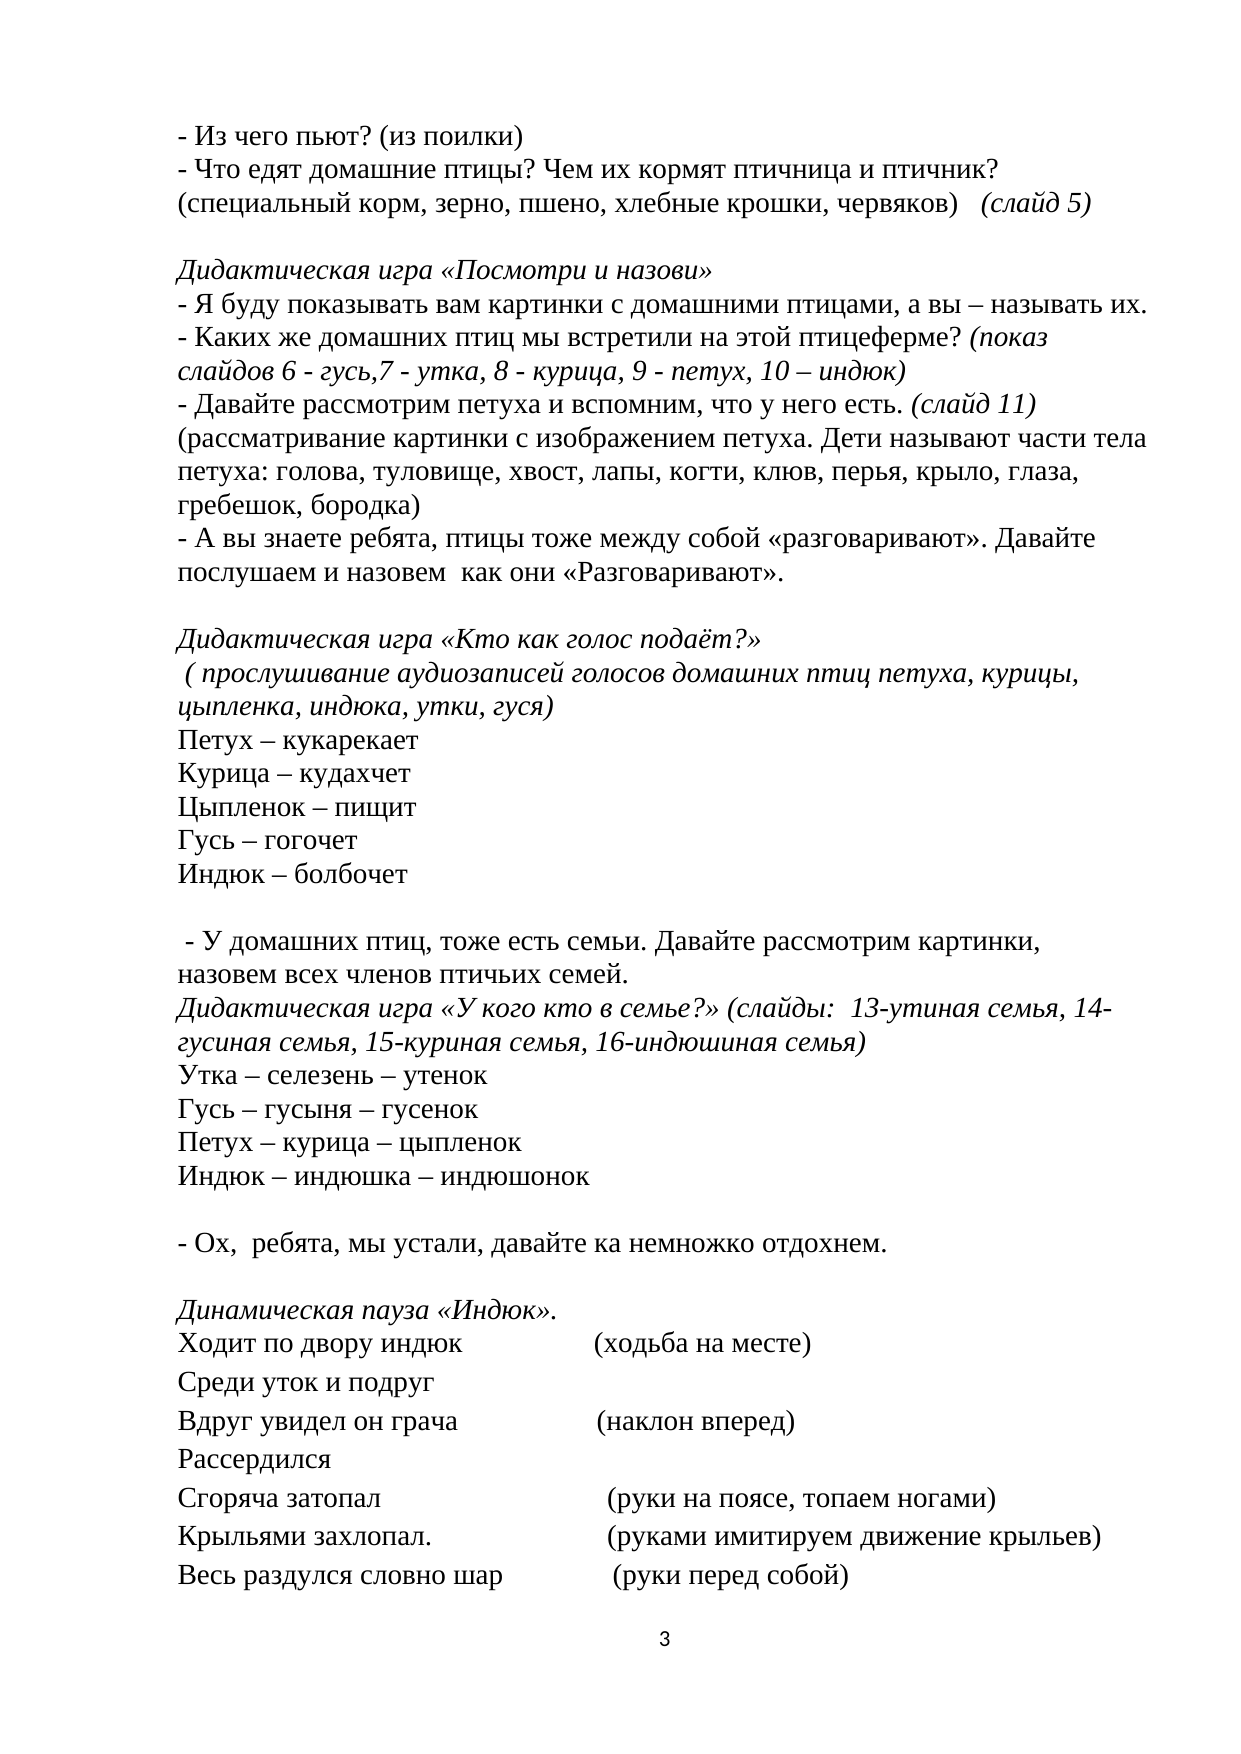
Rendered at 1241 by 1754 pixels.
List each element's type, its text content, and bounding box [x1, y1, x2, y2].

text Дидактическая игра «У кого кто в семье?» (слайды: 13-утиная семья, 14-гусиная семья, 15-куриная семья, 16-индюшиная семья) [177, 990, 1152, 1057]
text - Я буду показывать вам картинки с домашними птицами, а вы – называть их. [177, 286, 1152, 319]
text - Из чего пьют? (из поилки) [177, 118, 1152, 152]
text Дидактическая игра «Кто как голос подаёт?» [177, 621, 1152, 655]
text Крыльями захлопал. (руками имитируем движение крыльев) [177, 1518, 1152, 1552]
text Индюк – индюшка – индюшонок [177, 1158, 1152, 1191]
text - Каких же домашних птиц мы встретили на этой птицеферме? (показ слайдов 6 - гусь,7 - утка, 8 - курица, 9 - петух, 10 – индюк) [177, 319, 1152, 386]
text - У домашних птиц, тоже есть семьи. Давайте рассмотрим картинки, назовем всех членов птичьих семей. [177, 923, 1152, 990]
text Утка – селезень – утенок [177, 1057, 1152, 1091]
text (рассматривание картинки с изображением петуха. Дети называют части тела петуха: голова, туловище, хвост, лапы, когти, клюв, перья, крыло, глаза, гребешок, бородка) [177, 420, 1152, 521]
text Весь раздулся словно шар (руки перед собой) [177, 1557, 1152, 1590]
text - Давайте рассмотрим петуха и вспомним, что у него есть. (слайд 11) [177, 386, 1152, 420]
text Среди уток и подруг [177, 1364, 1152, 1398]
text Гусь – гогочет [177, 822, 1152, 856]
text Индюк – болбочет [177, 856, 1152, 889]
text ( прослушивание аудиозаписей голосов домашних птиц петуха, курицы, цыпленка, индюка, утки, гуся) [177, 655, 1152, 722]
text - Что едят домашние птицы? Чем их кормят птичница и птичник? (специальный корм, зерно, пшено, хлебные крошки, червяков) (слайд 5) [177, 152, 1152, 219]
text Гусь – гусыня – гусенок [177, 1091, 1152, 1124]
text Петух – кукарекает [177, 722, 1152, 755]
text Ходит по двору индюк (ходьба на месте) [177, 1326, 1152, 1359]
text - А вы знаете ребята, птицы тоже между собой «разговаривают». Давайте послушаем и назовем как они «Разговаривают». [177, 521, 1152, 588]
text Цыпленок – пищит [177, 789, 1152, 822]
text - Ох, ребята, мы устали, давайте ка немножко отдохнем. [177, 1225, 1152, 1258]
text Рассердился [177, 1441, 1152, 1475]
text Сгоряча затопал (руки на поясе, топаем ногами) [177, 1480, 1152, 1513]
text Дидактическая игра «Посмотри и назови» [177, 252, 1152, 286]
text Петух – курица – цыпленок [177, 1124, 1152, 1158]
text Вдруг увидел он грача (наклон вперед) [177, 1403, 1152, 1436]
text Динамическая пауза «Индюк». [177, 1292, 1152, 1326]
text Курица – кудахчет [177, 755, 1152, 789]
